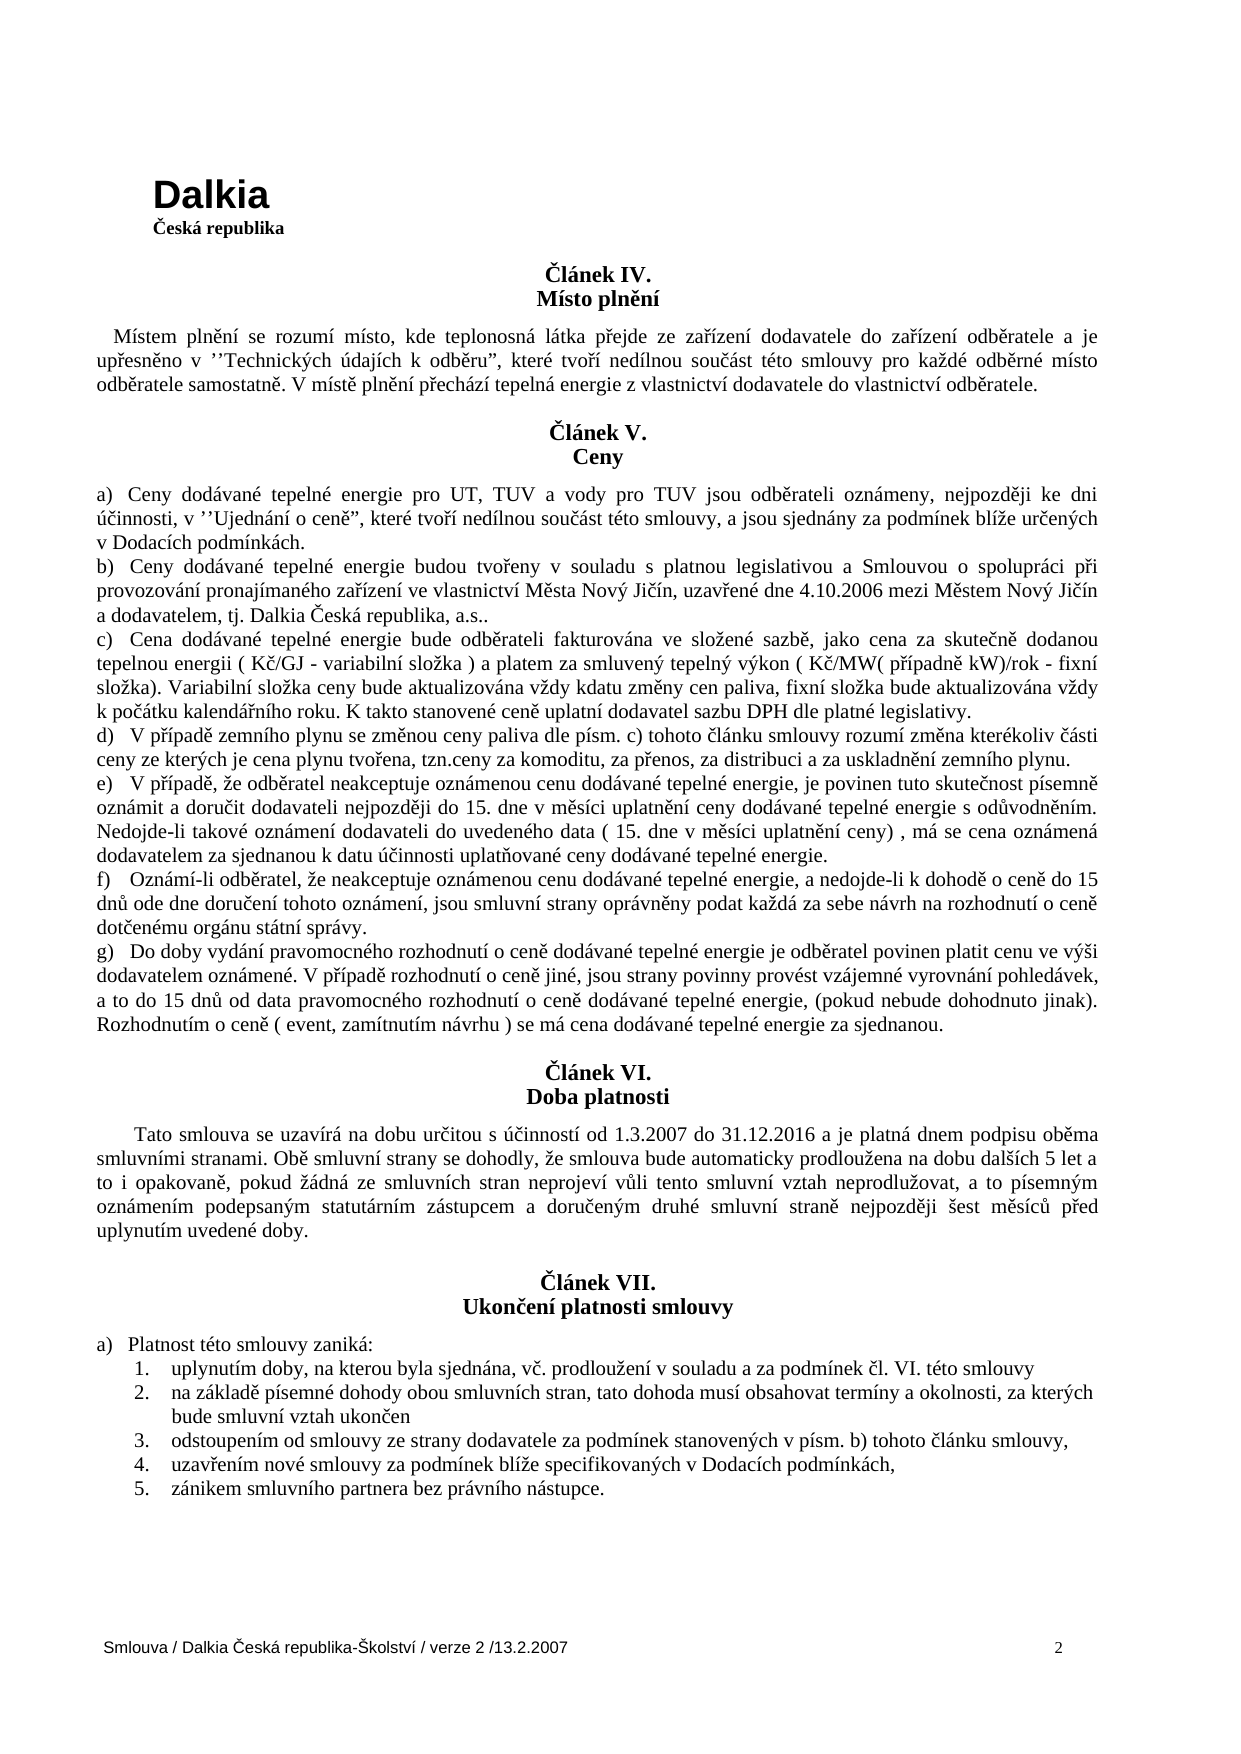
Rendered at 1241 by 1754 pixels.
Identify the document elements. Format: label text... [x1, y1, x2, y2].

list V případě, že odběratel neakceptuje oznámenou cenu dodávané tepelné energie, je povinen tuto skutečnost písemně oznámit a doručit dodavateli nejpozději do 15. dne v měsíci uplatnění ceny dodávané tepelné energie s odůvodněním. Nedojde-li takové oznámení dodavateli do uvedeného data ( 15. dne v měsíci uplatnění ceny) , má se cena oznámená dodavatelem za sjednanou k datu účinnosti uplatňované ceny dodávané tepelné energie. [96, 771, 1099, 867]
list V případě zemního plynu se změnou ceny paliva dle písm. c) tohoto článku smlouvy rozumí změna kterékoliv části ceny ze kterých je cena plynu tvořena, tzn.ceny za komoditu, za přenos, za distribuci a za uskladnění zemního plynu. [96, 723, 1099, 771]
text Místem plnění se rozumí místo, kde teplonosná látka přejde ze zařízení dodavatele do zařízení odběratele a je upřesněno v ’’Technických údajích k odběru”, které tvoří nedílnou součást této smlouvy pro každé odběrné místo odběratele samostatně. V místě plnění přechází tepelná energie z vlastnictví dodavatele do vlastnictví odběratele. [96, 324, 1099, 396]
list Platnost této smlouvy zaniká: [96, 1332, 1099, 1356]
list uzavřením nové smlouvy za podmínek blíže specifikovaných v Dodacích podmínkách, [96, 1452, 1099, 1476]
list Ceny dodávané tepelné energie budou tvořeny v souladu s platnou legislativou a Smlouvou o spolupráci při provozování pronajímaného zařízení ve vlastnictví Města Nový Jičín, uzavřené dne 4.10.2006 mezi Městem Nový Jičín a dodavatelem, tj. Dalkia Česká republika, a.s.. [96, 554, 1099, 627]
text Článek IV. [96, 263, 1099, 287]
text Článek V. [96, 421, 1099, 446]
text Článek VI. [96, 1061, 1099, 1085]
text Článek VII. [96, 1271, 1099, 1295]
text Doba platnosti [96, 1085, 1099, 1109]
list odstoupením od smlouvy ze strany dodavatele za podmínek stanovených v písm. b) tohoto článku smlouvy, [96, 1428, 1099, 1452]
list na základě písemné dohody obou smluvních stran, tato dohoda musí obsahovat termíny a okolnosti, za kterých bude smluvní vztah ukončen [134, 1380, 1099, 1428]
text Ceny [96, 446, 1099, 470]
list Do doby vydání pravomocného rozhodnutí o ceně dodávané tepelné energie je odběratel povinen platit cenu ve výši dodavatelem oznámené. V případě rozhodnutí o ceně jiné, jsou strany povinny provést vzájemné vyrovnání pohledávek, a to do 15 dnů od data pravomocného rozhodnutí o ceně dodávané tepelné energie, (pokud nebude dohodnuto jinak). Rozhodnutím o ceně ( event, zamítnutím návrhu ) se má cena dodávané tepelné energie za sjednanou. [96, 939, 1099, 1036]
list Oznámí-li odběratel, že neakceptuje oznámenou cenu dodávané tepelné energie, a nedojde-li k dohodě o ceně do 15 dnů ode dne doručení tohoto oznámení, jsou smluvní strany oprávněny podat každá za sebe návrh na rozhodnutí o ceně dotčenému orgánu státní správy. [96, 867, 1099, 939]
text Česká republika [153, 217, 1099, 238]
text Místo plnění [96, 287, 1099, 312]
text Dalkia [153, 171, 1099, 217]
list uplynutím doby, na kterou byla sjednána, vč. prodloužení v souladu a za podmínek čl. VI. této smlouvy [96, 1356, 1099, 1380]
text Tato smlouva se uzavírá na dobu určitou s účinností od 1.3.2007 do 31.12.2016 a je platná dnem podpisu oběma smluvními stranami. Obě smluvní strany se dohodly, že smlouva bude automaticky prodloužena na dobu dalších 5 let a to i opakovaně, pokud žádná ze smluvních stran neprojeví vůli tento smluvní vztah neprodlužovat, a to písemným oznámením podepsaným statutárním zástupcem a doručeným druhé smluvní straně nejpozději šest měsíců před uplynutím uvedené doby. [96, 1121, 1099, 1242]
list zánikem smluvního partnera bez právního nástupce. [96, 1476, 1099, 1500]
list Cena dodávané tepelné energie bude odběrateli fakturována ve složené sazbě, jako cena za skutečně dodanou tepelnou energii ( Kč/GJ - variabilní složka ) a platem za smluvený tepelný výkon ( Kč/MW( případně kW)/rok - fixní složka). Variabilní složka ceny bude aktualizována vždy kdatu změny cen paliva, fixní složka bude aktualizována vždy k počátku kalendářního roku. K takto stanovené ceně uplatní dodavatel sazbu DPH dle platné legislativy. [96, 627, 1099, 723]
list Ceny dodávané tepelné energie pro UT, TUV a vody pro TUV jsou odběrateli oznámeny, nejpozději ke dni účinnosti, v ’’Ujednání o ceně”, které tvoří nedílnou součást této smlouvy, a jsou sjednány za podmínek blíže určených v Dodacích podmínkách. [96, 482, 1099, 554]
text Ukončení platnosti smlouvy [96, 1295, 1099, 1319]
